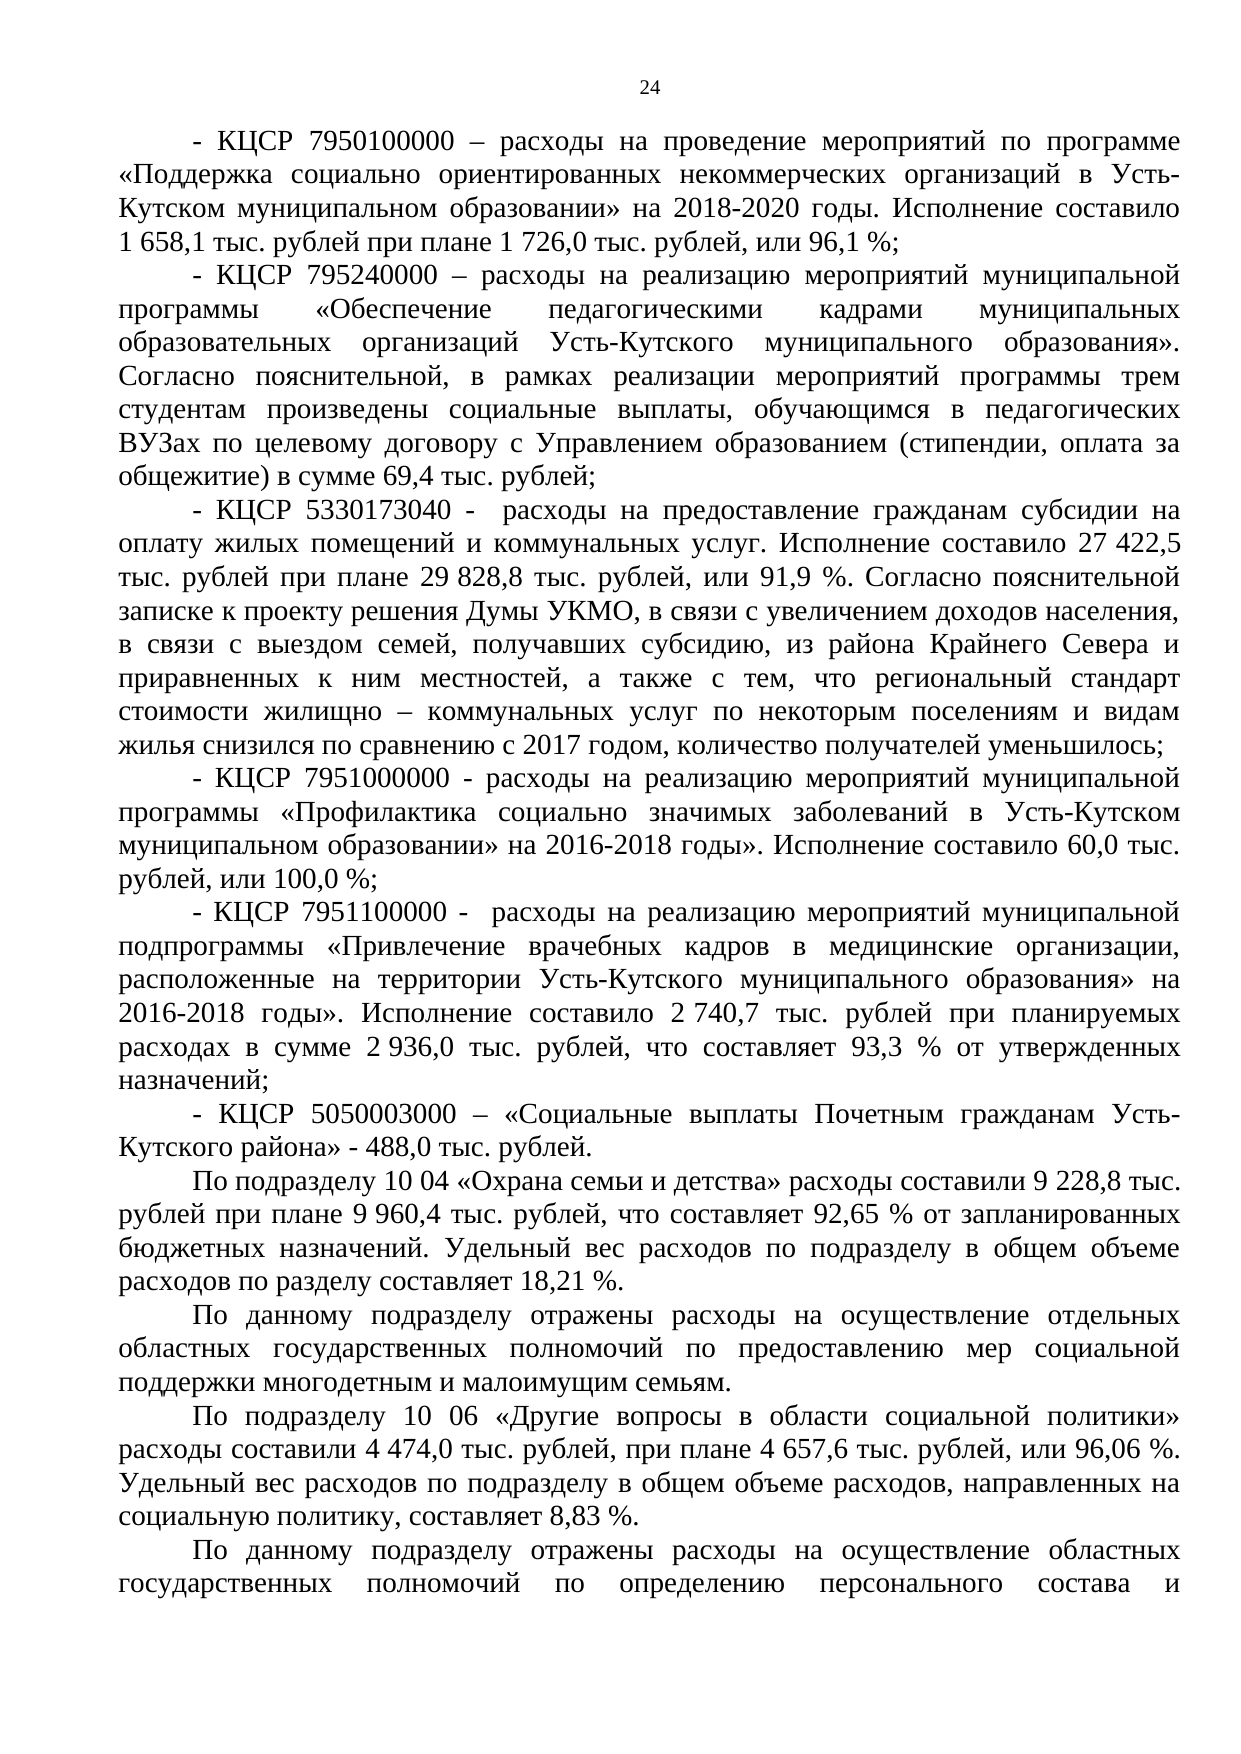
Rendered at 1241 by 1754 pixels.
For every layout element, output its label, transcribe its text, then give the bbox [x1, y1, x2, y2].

text - КЦСР 7951000000 - расходы на реализацию мероприятий муниципальной программы «Профилактика социально значимых заболеваний в Усть-Кутском муниципальном образовании» на 2016-2018 годы». Исполнение составило 60,0 тыс. рублей, или 100,0 %; [118, 760, 1181, 894]
text По данному подразделу отражены расходы на осуществление отдельных областных государственных полномочий по предоставлению мер социальной поддержки многодетным и малоимущим семьям. [118, 1297, 1181, 1398]
text - КЦСР 795240000 – расходы на реализацию мероприятий муниципальной программы «Обеспечение педагогическими кадрами муниципальных образовательных организаций Усть-Кутского муниципального образования». Согласно пояснительной, в рамках реализации мероприятий программы трем студентам произведены социальные выплаты, обучающимся в педагогических ВУЗах по целевому договору с Управлением образованием (стипендии, оплата за общежитие) в сумме 69,4 тыс. рублей; [118, 257, 1181, 492]
text По подразделу 10 06 «Другие вопросы в области социальной политики» расходы составили 4 474,0 тыс. рублей, при плане 4 657,6 тыс. рублей, или 96,06 %. Удельный вес расходов по подразделу в общем объеме расходов, направленных на социальную политику, составляет 8,83 %. [118, 1398, 1181, 1532]
text - КЦСР 5330173040 - расходы на предоставление гражданам субсидии на оплату жилых помещений и коммунальных услуг. Исполнение составило 27 422,5 тыс. рублей при плане 29 828,8 тыс. рублей, или 91,9 %. Согласно пояснительной записке к проекту решения Думы УКМО, в связи с увеличением доходов населения, в связи с выездом семей, получавших субсидию, из района Крайнего Севера и приравненных к ним местностей, а также с тем, что региональный стандарт стоимости жилищно – коммунальных услуг по некоторым поселениям и видам жилья снизился по сравнению с 2017 годом, количество получателей уменьшилось; [118, 492, 1181, 760]
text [118, 1532, 1181, 1599]
text - КЦСР 5050003000 – «Социальные выплаты Почетным гражданам Усть-Кутского района» - 488,0 тыс. рублей. [118, 1096, 1181, 1163]
text По подразделу 10 04 «Охрана семьи и детства» расходы составили 9 228,8 тыс. рублей при плане 9 960,4 тыс. рублей, что составляет 92,65 % от запланированных бюджетных назначений. Удельный вес расходов по подразделу в общем объеме расходов по разделу составляет 18,21 %. [118, 1163, 1181, 1297]
text - КЦСР 7950100000 – расходы на проведение мероприятий по программе «Поддержка социально ориентированных некоммерческих организаций в Усть-Кутском муниципальном образовании» на 2018-2020 годы. Исполнение составило 1 658,1 тыс. рублей при плане 1 726,0 тыс. рублей, или 96,1 %; [118, 123, 1181, 257]
text - КЦСР 7951100000 - расходы на реализацию мероприятий муниципальной подпрограммы «Привлечение врачебных кадров в медицинские организации, расположенные на территории Усть-Кутского муниципального образования» на 2016-2018 годы». Исполнение составило 2 740,7 тыс. рублей при планируемых расходах в сумме 2 936,0 тыс. рублей, что составляет 93,3 % от утвержденных назначений; [118, 894, 1181, 1096]
